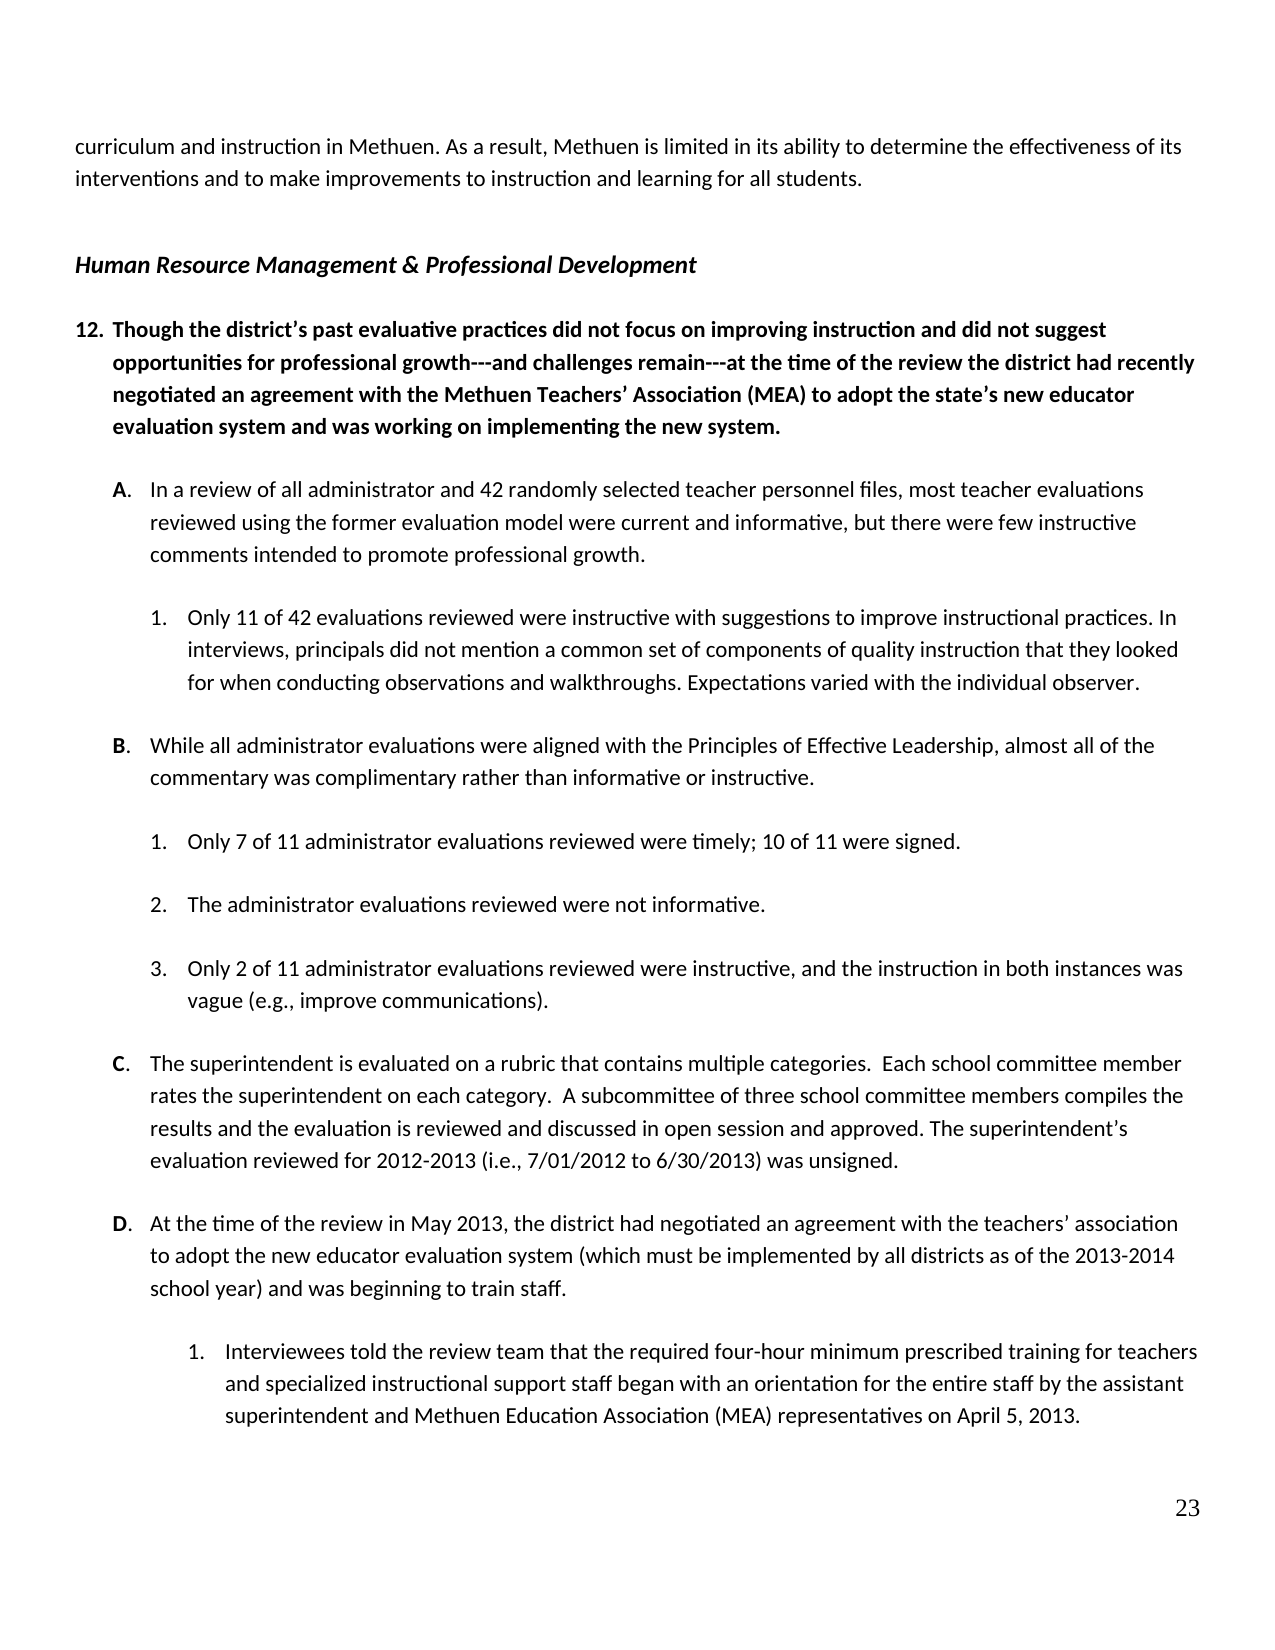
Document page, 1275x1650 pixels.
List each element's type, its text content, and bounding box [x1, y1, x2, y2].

text 1. Only 11 of 42 evaluations reviewed were instructive with suggestions to improve instructional practices. In interviews, principals did not mention a common set of components of quality instruction that they looked for when conducting observations and walkthroughs. Expectations varied with the individual observer. [75, 603, 1200, 696]
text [75, 132, 1200, 192]
text C. The superintendent is evaluated on a rubric that contains multiple categories. Each school committee member rates the superintendent on each category. A subcommittee of three school committee members compiles the results and the evaluation is reviewed and discussed in open session and approved. The superintendent’s evaluation reviewed for 2012-2013 (i.e., 7/01/2012 to 6/30/2013) was unsigned. [75, 1049, 1200, 1174]
text 2. The administrator evaluations reviewed were not informative. [75, 890, 1200, 918]
text A. In a review of all administrator and 42 randomly selected teacher personnel files, most teacher evaluations reviewed using the former evaluation model were current and informative, but there were few instructive comments intended to promote professional growth. [75, 476, 1200, 568]
text Human Resource Management & Professional Development [75, 249, 1200, 280]
text 1. Only 7 of 11 administrator evaluations reviewed were timely; 10 of 11 were signed. [75, 827, 1200, 855]
text 12. Though the district’s past evaluative practices did not focus on improving instruction and did not suggest opportunities for professional growth---and challenges remain---at the time of the review the district had recently negotiated an agreement with the Methuen Teachers’ Association (MEA) to adopt the state’s new educator evaluation system and was working on implementing the new system. [75, 316, 1200, 440]
text B. While all administrator evaluations were aligned with the Principles of Effective Leadership, almost all of the commentary was complimentary rather than informative or instructive. [75, 731, 1200, 791]
text D. At the time of the review in May 2013, the district had negotiated an agreement with the teachers’ association to adopt the new educator evaluation system (which must be implemented by all districts as of the 2013-2014 school year) and was beginning to train staff. [75, 1209, 1200, 1302]
text 1. Interviewees told the review team that the required four-hour minimum prescribed training for teachers and specialized instructional support staff began with an orientation for the entire staff by the assistant superintendent and Methuen Education Association (MEA) representatives on April 5, 2013. [75, 1337, 1200, 1429]
text 3. Only 2 of 11 administrator evaluations reviewed were instructive, and the instruction in both instances was vague (e.g., improve communications). [75, 954, 1200, 1014]
